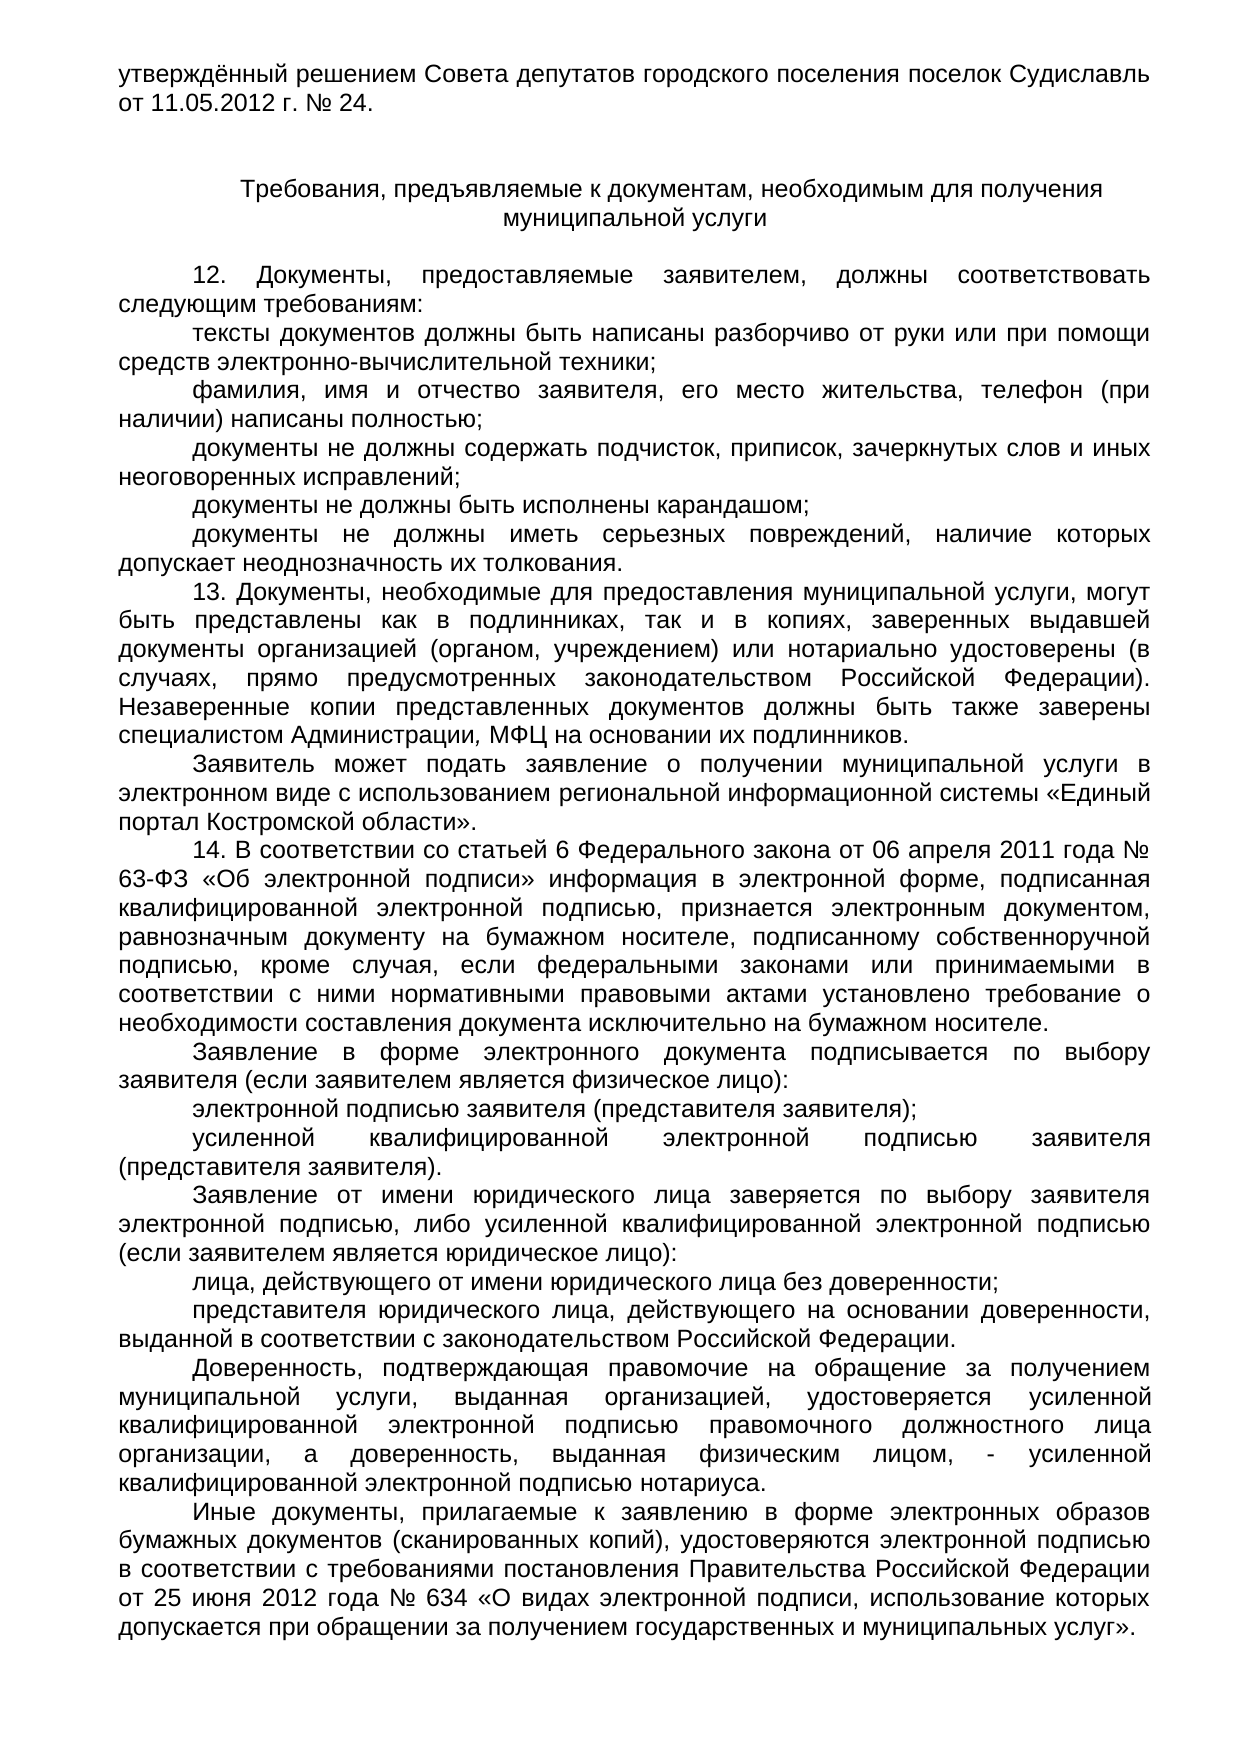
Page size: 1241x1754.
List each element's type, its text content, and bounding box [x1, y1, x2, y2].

text документы не должны содержать подчисток, приписок, зачеркнутых слов и иных неоговоренных исправлений; [118, 433, 1152, 490]
text Заявитель может подать заявление о получении муниципальной услуги в электронном виде с использованием региональной информационной системы «Единый портал Костромской области». [118, 749, 1152, 835]
text Иные документы, прилагаемые к заявлению в форме электронных образов бумажных документов (сканированных копий), удостоверяются электронной подписью в соответствии с требованиями постановления Правительства Российской Федерации от 25 июня 2012 года № 634 «О видах электронной подписи, использование которых допускается при обращении за получением государственных и муниципальных услуг». [118, 1497, 1152, 1640]
text электронной подписью заявителя (представителя заявителя); [118, 1094, 1152, 1123]
text Требования, предъявляемые к документам, необходимым для получения муниципальной услуги [118, 174, 1152, 232]
text Заявление от имени юридического лица заверяется по выбору заявителя электронной подписью, либо усиленной квалифицированной электронной подписью (если заявителем является юридическое лицо): [118, 1180, 1152, 1267]
text 12. Документы, предоставляемые заявителем, должны соответствовать следующим требованиям: [118, 260, 1152, 318]
text Заявление в форме электронного документа подписывается по выбору заявителя (если заявителем является физическое лицо): [118, 1037, 1152, 1094]
text усиленной квалифицированной электронной подписью заявителя (представителя заявителя). [118, 1123, 1152, 1180]
text документы не должны быть исполнены карандашом; [118, 490, 1152, 519]
text фамилия, имя и отчество заявителя, его место жительства, телефон (при наличии) написаны полностью; [118, 375, 1152, 433]
text лица, действующего от имени юридического лица без доверенности; [118, 1267, 1152, 1295]
text Доверенность, подтверждающая правомочие на обращение за получением муниципальной услуги, выданная организацией, удостоверяется усиленной квалифицированной электронной подписью правомочного должностного лица организации, а доверенность, выданная физическим лицом, - усиленной квалифицированной электронной подписью нотариуса. [118, 1353, 1152, 1497]
text документы не должны иметь серьезных повреждений, наличие которых допускает неоднозначность их толкования. [118, 519, 1152, 577]
text 13. Документы, необходимые для предоставления муниципальной услуги, могут быть представлены как в подлинниках, так и в копиях, заверенных выдавшей документы организацией (органом, учреждением) или нотариально удостоверены (в случаях, прямо предусмотренных законодательством Российской Федерации). Незаверенные копии представленных документов должны быть также заверены специалистом Администрации, МФЦ на основании их подлинников. [118, 577, 1152, 749]
text 14. В соответствии со статьей 6 Федерального закона от 06 апреля 2011 года № 63-ФЗ «Об электронной подписи» информация в электронной форме, подписанная квалифицированной электронной подписью, признается электронным документом, равнозначным документу на бумажном носителе, подписанному собственноручной подписью, кроме случая, если федеральными законами или принимаемыми в соответствии с ними нормативными правовыми актами установлено требование о необходимости составления документа исключительно на бумажном носителе. [118, 835, 1152, 1037]
text тексты документов должны быть написаны разборчиво от руки или при помощи средств электронно-вычислительной техники; [118, 318, 1152, 375]
text представителя юридического лица, действующего на основании доверенности, выданной в соответствии с законодательством Российской Федерации. [118, 1295, 1152, 1353]
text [118, 59, 1152, 117]
